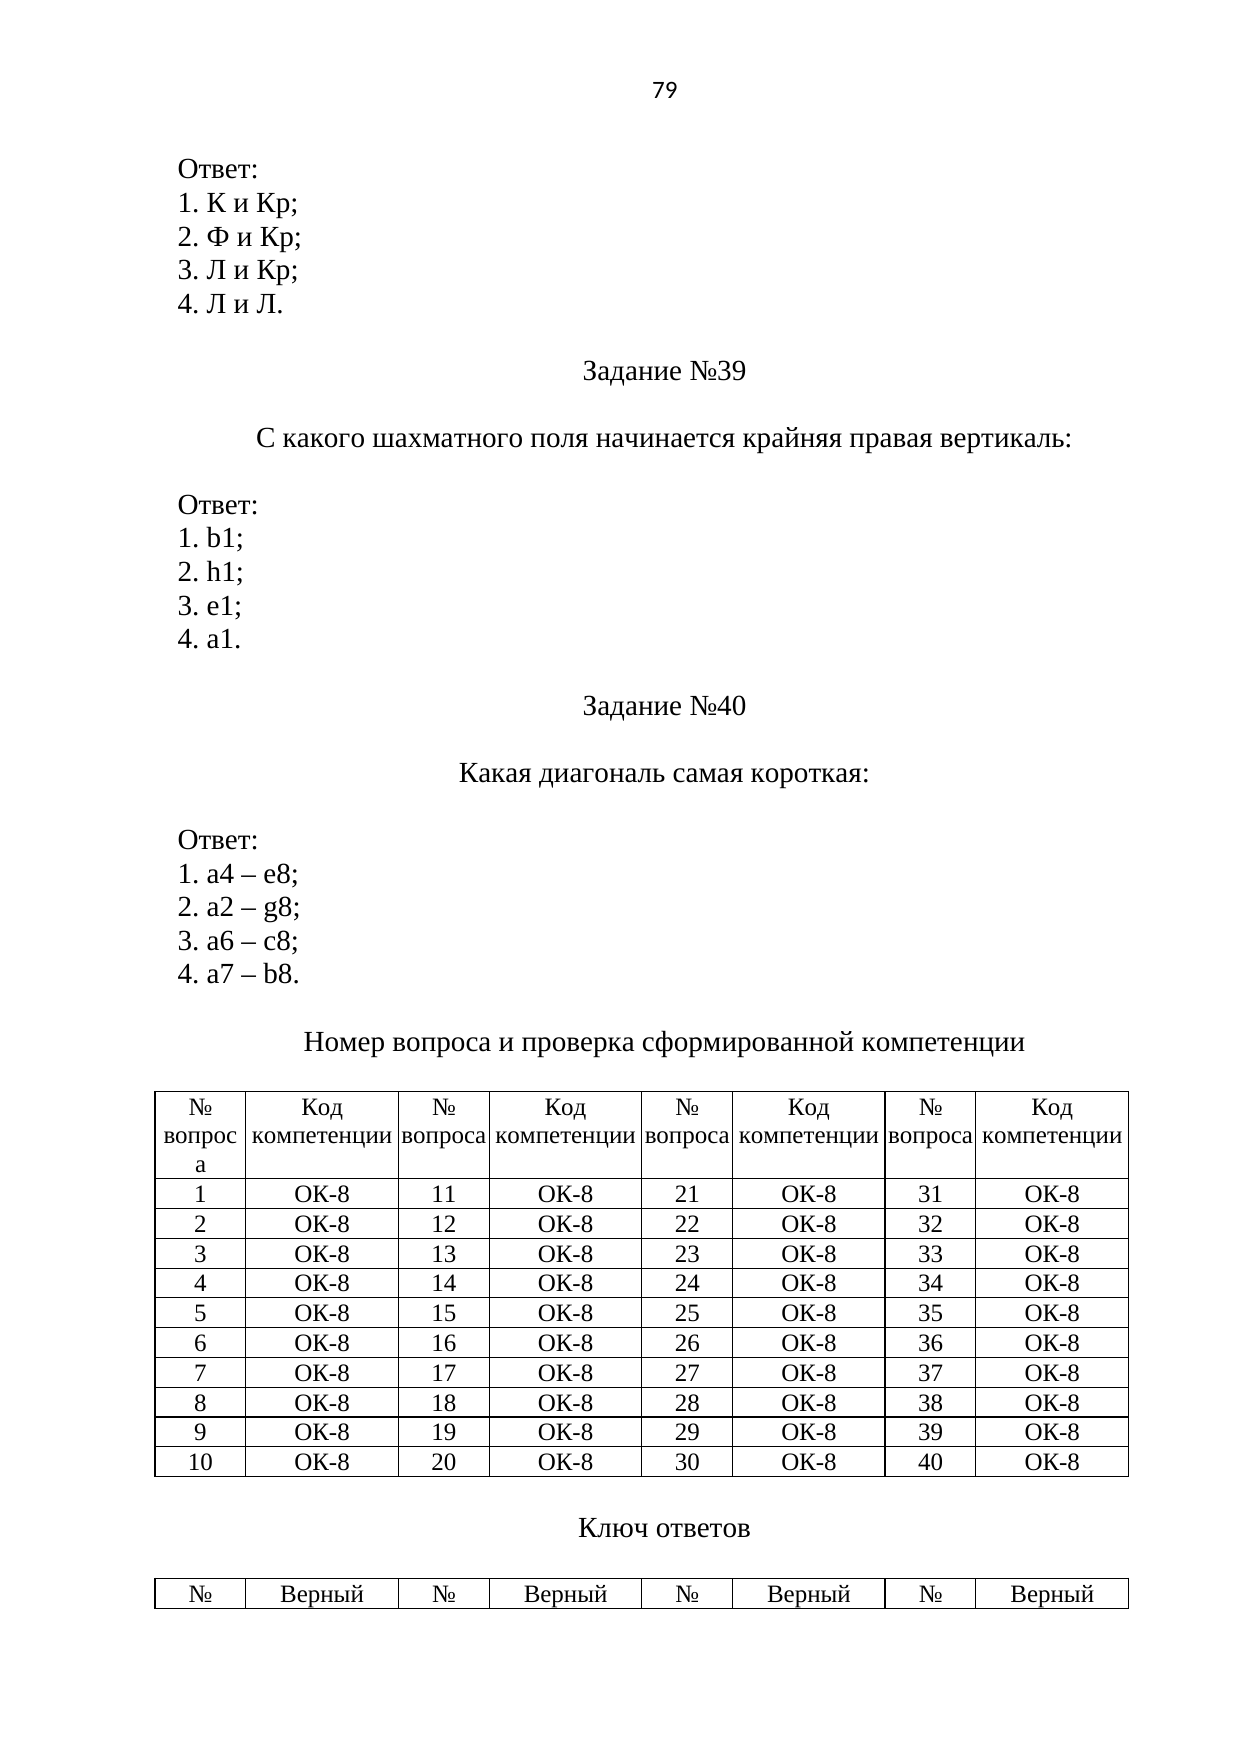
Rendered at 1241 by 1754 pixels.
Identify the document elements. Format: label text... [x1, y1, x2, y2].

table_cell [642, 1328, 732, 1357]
text 4. a1. [177, 621, 1152, 655]
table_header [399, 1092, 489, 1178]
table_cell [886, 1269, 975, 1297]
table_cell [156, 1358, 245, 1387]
text 2. а2 – g8; [177, 889, 1152, 923]
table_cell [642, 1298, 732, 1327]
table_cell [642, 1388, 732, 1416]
text 3. е1; [177, 588, 1152, 621]
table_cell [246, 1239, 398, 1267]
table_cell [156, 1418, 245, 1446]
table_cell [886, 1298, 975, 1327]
text 2. h1; [177, 554, 1152, 588]
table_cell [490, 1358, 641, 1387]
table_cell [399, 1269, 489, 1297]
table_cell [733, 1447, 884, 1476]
text С какого шахматного поля начинается крайняя правая вертикаль: [177, 420, 1152, 453]
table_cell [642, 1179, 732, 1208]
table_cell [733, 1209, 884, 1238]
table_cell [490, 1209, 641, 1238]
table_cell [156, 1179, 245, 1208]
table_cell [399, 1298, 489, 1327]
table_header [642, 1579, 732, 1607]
text Задание №39 [177, 353, 1152, 386]
text Ответ: [177, 152, 1152, 185]
text 1. К и Кр; [177, 185, 1152, 219]
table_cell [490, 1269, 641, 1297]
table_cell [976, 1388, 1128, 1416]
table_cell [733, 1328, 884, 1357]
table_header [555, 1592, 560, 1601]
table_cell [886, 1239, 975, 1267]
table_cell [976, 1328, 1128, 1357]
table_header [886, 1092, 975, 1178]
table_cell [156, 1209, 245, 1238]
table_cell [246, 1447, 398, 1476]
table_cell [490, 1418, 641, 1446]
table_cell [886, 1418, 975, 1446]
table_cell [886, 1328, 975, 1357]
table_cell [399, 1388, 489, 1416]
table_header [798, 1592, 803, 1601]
text 3. Л и Кр; [177, 252, 1152, 286]
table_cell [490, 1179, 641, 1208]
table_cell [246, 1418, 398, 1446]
text Ответ: [177, 487, 1152, 521]
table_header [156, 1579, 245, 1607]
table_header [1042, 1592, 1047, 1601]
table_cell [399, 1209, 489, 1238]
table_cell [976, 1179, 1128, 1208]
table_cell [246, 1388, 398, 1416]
text Задание №40 [177, 688, 1152, 722]
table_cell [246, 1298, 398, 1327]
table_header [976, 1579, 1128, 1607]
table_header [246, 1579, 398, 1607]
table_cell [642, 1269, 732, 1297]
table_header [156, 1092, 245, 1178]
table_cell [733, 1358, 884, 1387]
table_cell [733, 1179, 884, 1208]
text Какая диагональ самая короткая: [177, 755, 1152, 789]
text 2. Ф и Кр; [177, 219, 1152, 252]
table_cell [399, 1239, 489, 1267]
text 4. Л и Л. [177, 286, 1152, 319]
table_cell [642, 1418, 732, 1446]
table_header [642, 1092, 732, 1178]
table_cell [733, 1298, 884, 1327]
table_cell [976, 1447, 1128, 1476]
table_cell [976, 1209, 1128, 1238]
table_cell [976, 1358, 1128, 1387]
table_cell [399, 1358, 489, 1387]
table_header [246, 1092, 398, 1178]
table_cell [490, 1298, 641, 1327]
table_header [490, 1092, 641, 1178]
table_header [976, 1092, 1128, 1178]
text Ответ: [177, 822, 1152, 856]
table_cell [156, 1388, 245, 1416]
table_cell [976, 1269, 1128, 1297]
text Ключ ответов [177, 1511, 1152, 1544]
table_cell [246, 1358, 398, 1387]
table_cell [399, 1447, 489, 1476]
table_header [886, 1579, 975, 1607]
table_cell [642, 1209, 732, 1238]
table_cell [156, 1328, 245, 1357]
text 1. a4 – е8; [177, 856, 1152, 889]
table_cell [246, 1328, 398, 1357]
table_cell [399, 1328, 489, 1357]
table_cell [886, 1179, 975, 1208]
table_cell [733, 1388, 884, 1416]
text Номер вопроса и проверка сформированной компетенции [177, 1024, 1152, 1057]
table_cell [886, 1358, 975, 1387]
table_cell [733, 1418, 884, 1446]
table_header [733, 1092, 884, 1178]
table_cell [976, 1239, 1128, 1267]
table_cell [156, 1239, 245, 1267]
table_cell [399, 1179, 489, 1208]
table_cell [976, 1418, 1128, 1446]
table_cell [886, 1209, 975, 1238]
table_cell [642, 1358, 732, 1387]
text 3. a6 – c8; [177, 923, 1152, 957]
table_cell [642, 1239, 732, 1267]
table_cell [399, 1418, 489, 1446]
text 4. a7 – b8. [177, 957, 1152, 990]
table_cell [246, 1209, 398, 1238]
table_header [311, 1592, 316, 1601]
text 1. b1; [177, 521, 1152, 554]
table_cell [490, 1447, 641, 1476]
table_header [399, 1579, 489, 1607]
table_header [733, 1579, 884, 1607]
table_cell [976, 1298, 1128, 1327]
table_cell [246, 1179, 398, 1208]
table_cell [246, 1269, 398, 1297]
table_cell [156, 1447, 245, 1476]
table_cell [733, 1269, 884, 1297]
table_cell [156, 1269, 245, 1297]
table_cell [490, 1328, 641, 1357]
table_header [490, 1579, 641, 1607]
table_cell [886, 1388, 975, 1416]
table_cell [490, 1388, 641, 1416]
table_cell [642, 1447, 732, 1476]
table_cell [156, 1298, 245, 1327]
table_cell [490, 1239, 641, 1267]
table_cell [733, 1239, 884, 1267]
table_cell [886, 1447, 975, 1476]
